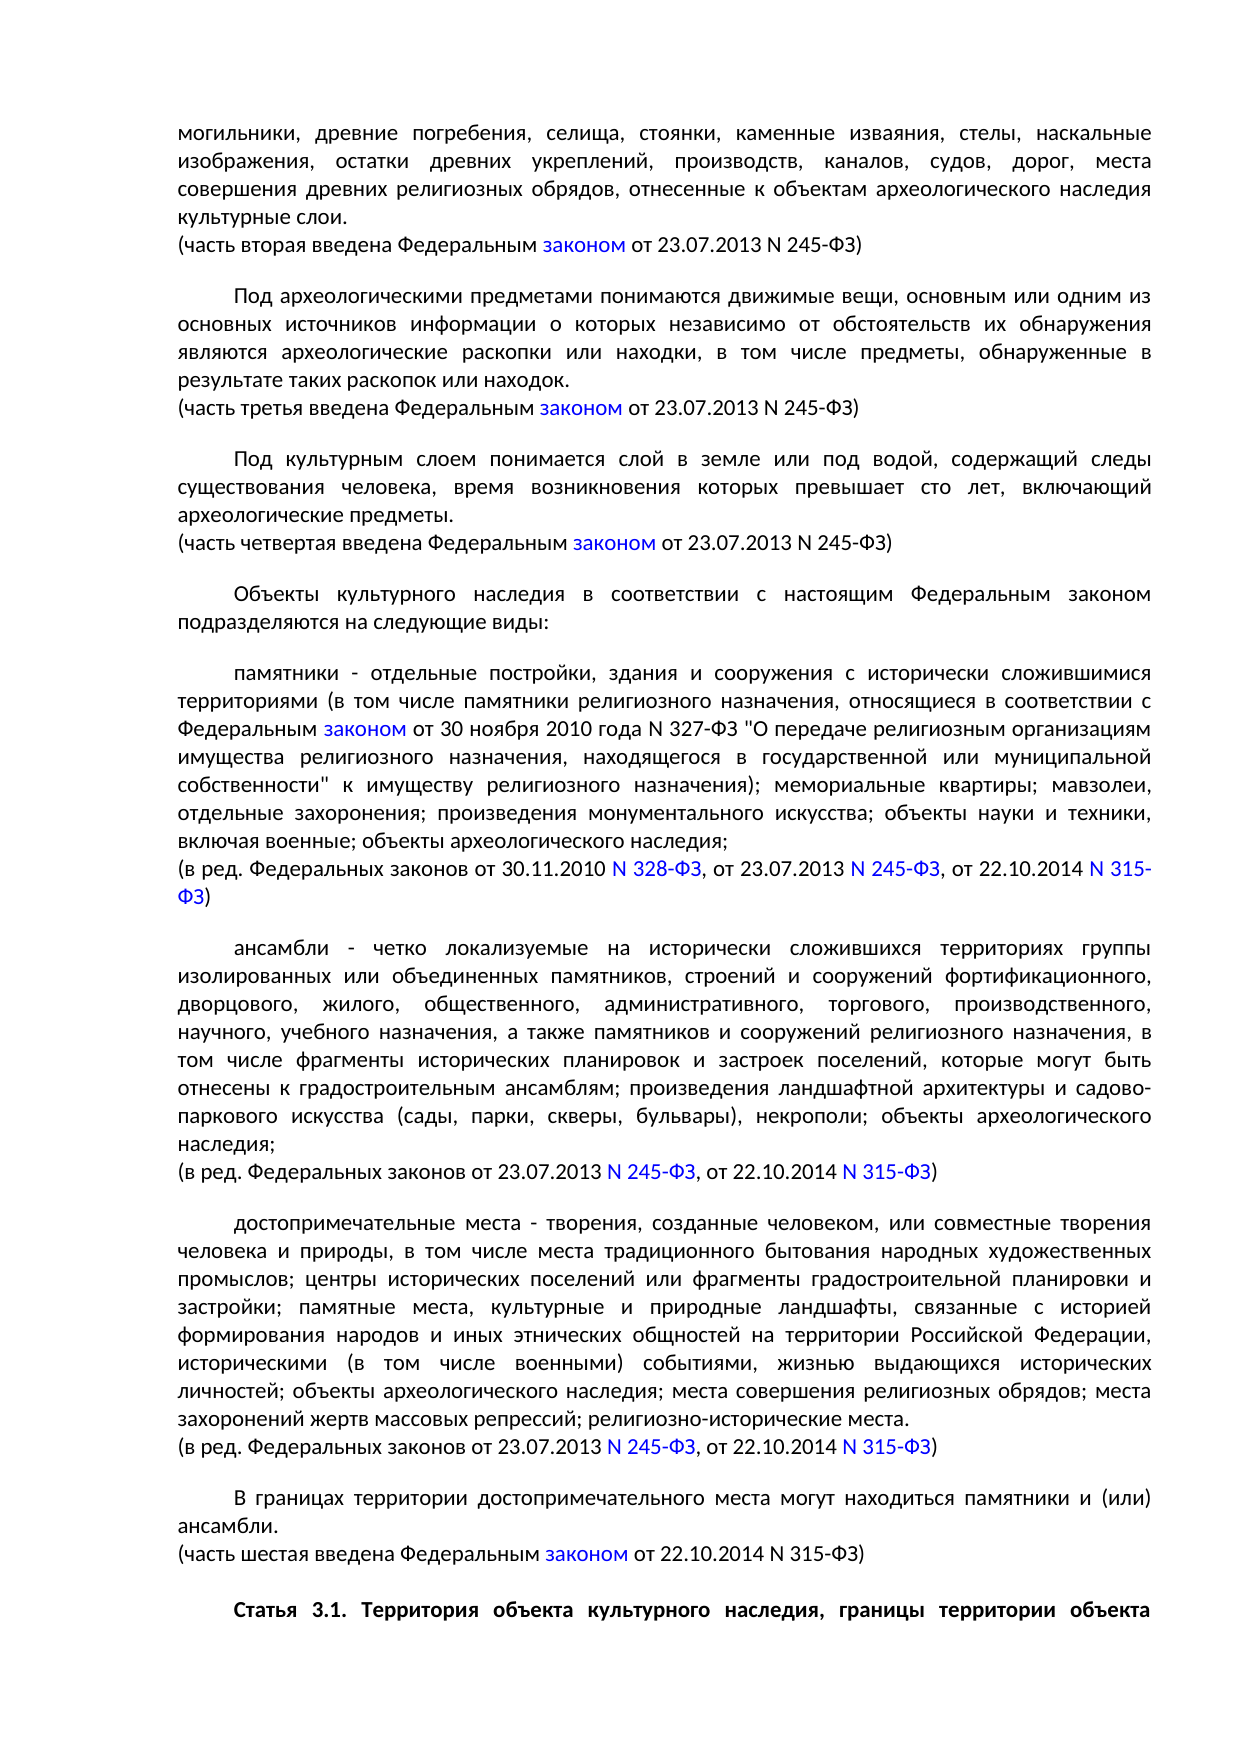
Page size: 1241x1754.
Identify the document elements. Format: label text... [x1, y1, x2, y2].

text (часть вторая введена Федеральным законом от 23.07.2013 N 245-ФЗ) [177, 230, 1152, 258]
text (в ред. Федеральных законов от 23.07.2013 N 245-ФЗ, от 22.10.2014 N 315-ФЗ) [177, 1157, 1152, 1185]
text памятники - отдельные постройки, здания и сооружения с исторически сложившимися территориями (в том числе памятники религиозного назначения, относящиеся в соответствии с Федеральным законом от 30 ноября 2010 года N 327-ФЗ "О передаче религиозным организациям имущества религиозного назначения, находящегося в государственной или муниципальной собственности" к имуществу религиозного назначения); мемориальные квартиры; мавзолеи, отдельные захоронения; произведения монументального искусства; объекты науки и техники, включая военные; объекты археологического наследия; [177, 658, 1152, 854]
text Под археологическими предметами понимаются движимые вещи, основным или одним из основных источников информации о которых независимо от обстоятельств их обнаружения являются археологические раскопки или находки, в том числе предметы, обнаруженные в результате таких раскопок или находок. [177, 281, 1152, 393]
text В границах территории достопримечательного места могут находиться памятники и (или) ансамбли. [177, 1483, 1152, 1539]
text (в ред. Федеральных законов от 23.07.2013 N 245-ФЗ, от 22.10.2014 N 315-ФЗ) [177, 1432, 1152, 1461]
text (часть четвертая введена Федеральным законом от 23.07.2013 N 245-ФЗ) [177, 528, 1152, 556]
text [177, 118, 1152, 230]
text (часть шестая введена Федеральным законом от 22.10.2014 N 315-ФЗ) [177, 1539, 1152, 1567]
text ансамбли - четко локализуемые на исторически сложившихся территориях группы изолированных или объединенных памятников, строений и сооружений фортификационного, дворцового, жилого, общественного, административного, торгового, производственного, научного, учебного назначения, а также памятников и сооружений религиозного назначения, в том числе фрагменты исторических планировок и застроек поселений, которые могут быть отнесены к градостроительным ансамблям; произведения ландшафтной архитектуры и садово-паркового искусства (сады, парки, скверы, бульвары), некрополи; объекты археологического наследия; [177, 933, 1152, 1157]
text Под культурным слоем понимается слой в земле или под водой, содержащий следы существования человека, время возникновения которых превышает сто лет, включающий археологические предметы. [177, 444, 1152, 528]
text Объекты культурного наследия в соответствии с настоящим Федеральным законом подразделяются на следующие виды: [177, 579, 1152, 635]
text достопримечательные места - творения, созданные человеком, или совместные творения человека и природы, в том числе места традиционного бытования народных художественных промыслов; центры исторических поселений или фрагменты градостроительной планировки и застройки; памятные места, культурные и природные ландшафты, связанные с историей формирования народов и иных этнических общностей на территории Российской Федерации, историческими (в том числе военными) событиями, жизнью выдающихся исторических личностей; объекты археологического наследия; места совершения религиозных обрядов; места захоронений жертв массовых репрессий; религиозно-исторические места. [177, 1208, 1152, 1432]
text (часть третья введена Федеральным законом от 23.07.2013 N 245-ФЗ) [177, 393, 1152, 421]
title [177, 1596, 1152, 1623]
text (в ред. Федеральных законов от 30.11.2010 N 328-ФЗ, от 23.07.2013 N 245-ФЗ, от 22.10.2014 N 315-ФЗ) [177, 854, 1152, 910]
